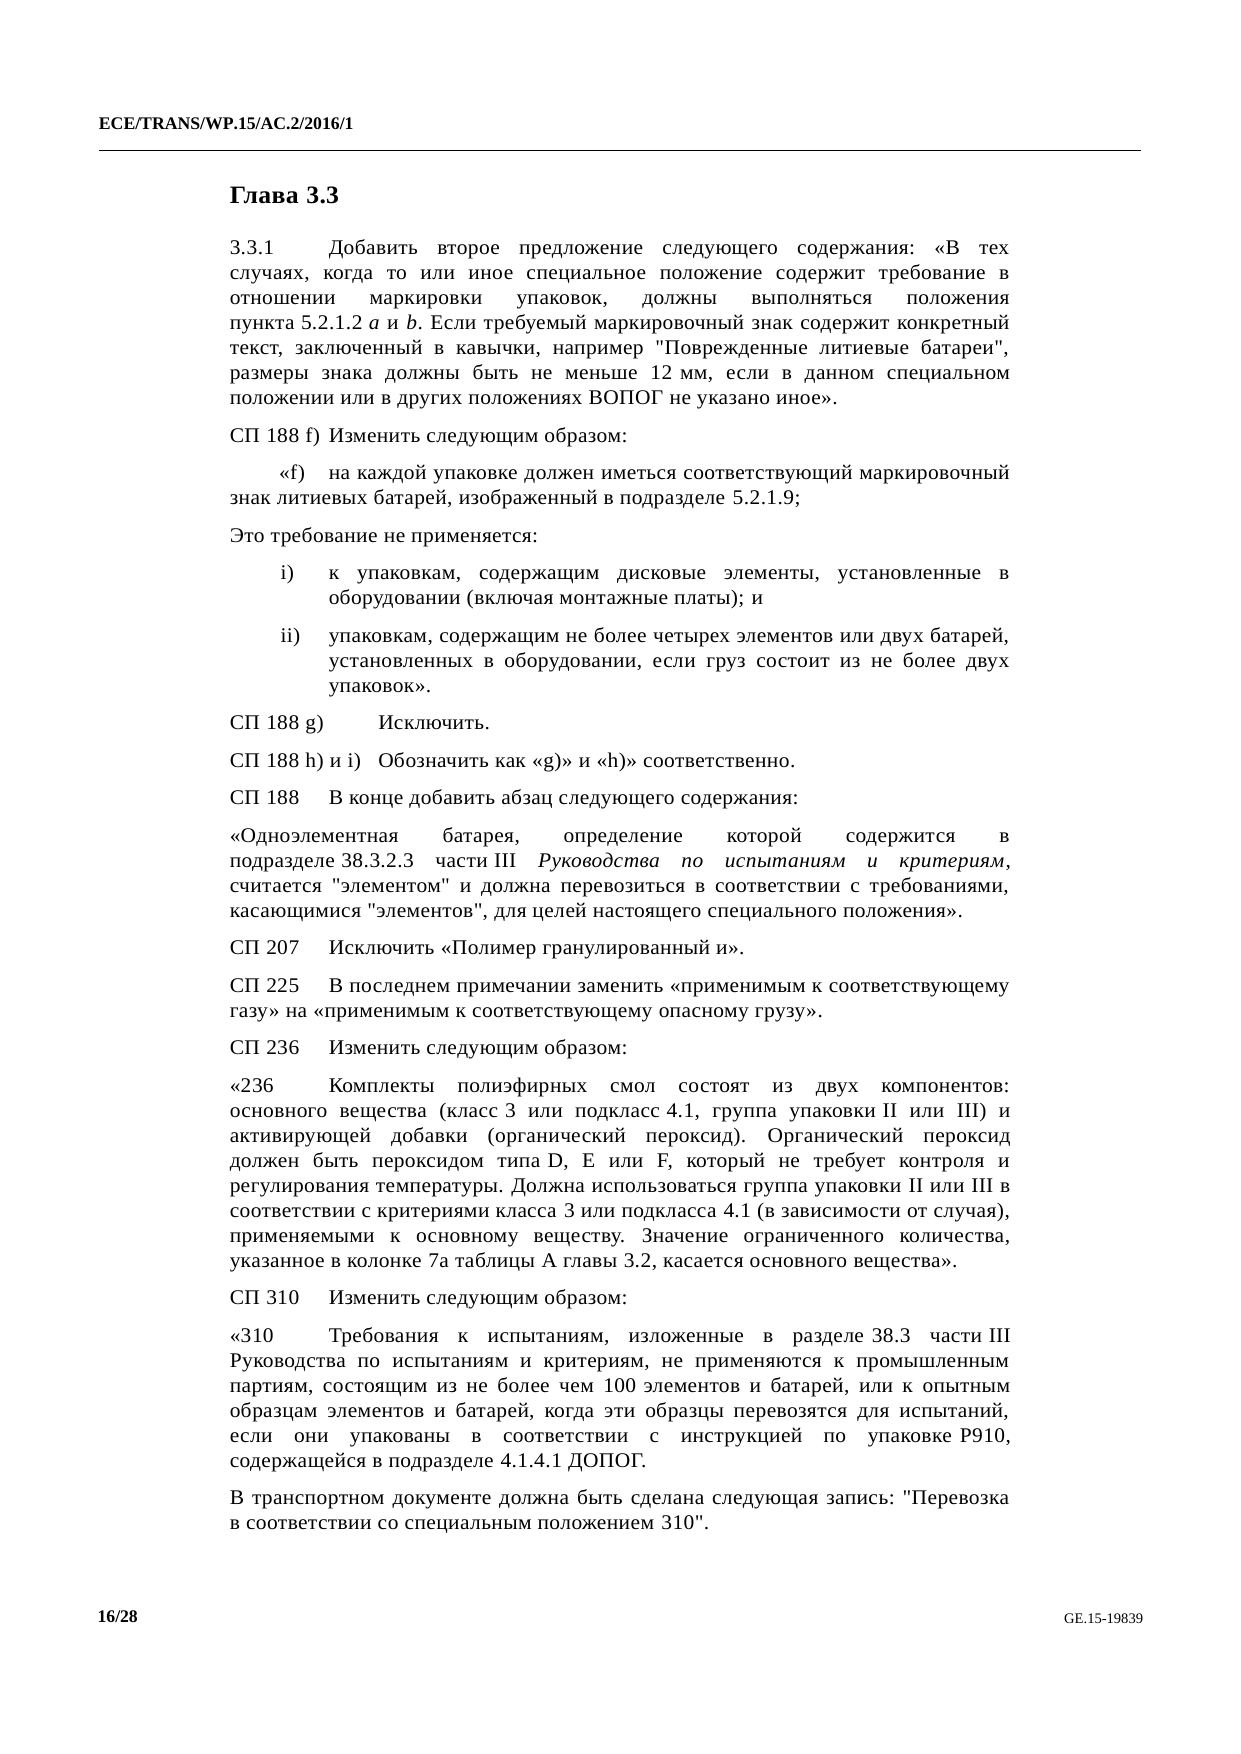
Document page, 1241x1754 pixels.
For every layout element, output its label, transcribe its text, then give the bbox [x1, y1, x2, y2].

list упаковкам, содержащим не более четырех элементов или двух батарей, установленных в оборудовании, если груз состоит из не более двух упаковок». [280, 622, 1011, 697]
text СП 207 Исключить «Полимер гранулированный и». [229, 934, 1011, 959]
text СП 188 f) Изменить следующим образом: [229, 422, 1011, 447]
text 3.3.1 Добавить второе предложение следующего содержания: «В тех случаях, когда то или иное специальное положение содержит требование в отношении маркировки упаковок, должны выполняться положения пункта 5.2.1.2 a и b. Если требуемый маркировочный знак содержит конкретный текст, заключенный в кавычки, например "Поврежденные литиевые батареи", размеры знака должны быть не меньше 12 мм, если в данном специальном положении или в других положениях ВОПОГ не указано иное». [229, 234, 1011, 409]
text «Одноэлементная батарея, определение которой содержится в подразделе 38.3.2.3 части III Руководства по испытаниям и критериям, считается "элементом" и должна перевозиться в соответствии с требованиями, касающимися "элементов", для целей настоящего специального положения». [229, 822, 1011, 922]
text СП 188 g) Исключить. [229, 709, 1011, 734]
text СП 188 В конце добавить абзац следующего содержания: [229, 784, 1011, 809]
text «f) на каждой упаковке должен иметься соответствующий маркировочный знак литиевых батарей, изображенный в подразделе 5.2.1.9; [229, 459, 1011, 509]
text «236 Комплекты полиэфирных смол состоят из двух компонентов: основного вещества (класс 3 или подкласс 4.1, группа упаковки II или III) и активирующей добавки (органический пероксид). Органический пероксид должен быть пероксидом типа D, E или F, который не требует контроля и регулирования температуры. Должна использоваться группа упаковки II или III в соответствии с критериями класса 3 или подкласса 4.1 (в зависимости от случая), применяемыми к основному веществу. Значение ограниченного количества, указанное в колонке 7а таблицы А главы 3.2, касается основного вещества». [229, 1072, 1011, 1272]
text «310 Требования к испытаниям, изложенные в разделе 38.3 части III Руководства по испытаниям и критериям, не применяются к промышленным партиям, состоящим из не более чем 100 элементов и батарей, или к опытным образцам элементов и батарей, когда эти образцы перевозятся для испытаний, если они упакованы в соответствии с инструкцией по упаковке P910, содержащейся в подразделе 4.1.4.1 ДОПОГ. [229, 1322, 1011, 1472]
text СП 188 h) и i) Обозначить как «g)» и «h)» соответственно. [229, 747, 1011, 772]
text Глава 3.3 [97, 181, 1011, 209]
text СП 310 Изменить следующим образом: [229, 1284, 1011, 1309]
text СП 236 Изменить следующим образом: [229, 1034, 1011, 1059]
list к упаковкам, содержащим дисковые элементы, установленные в оборудовании (включая монтажные платы); и [280, 559, 1011, 609]
text СП 225 В последнем примечании заменить «применимым к соответствующему газу» на «применимым к соответствующему опасному грузу». [229, 972, 1011, 1022]
text Это требование не применяется: [229, 522, 1011, 547]
text В транспортном документе должна быть сделана следующая запись: "Перевозка в соответствии со специальным положением 310". [229, 1484, 1011, 1534]
